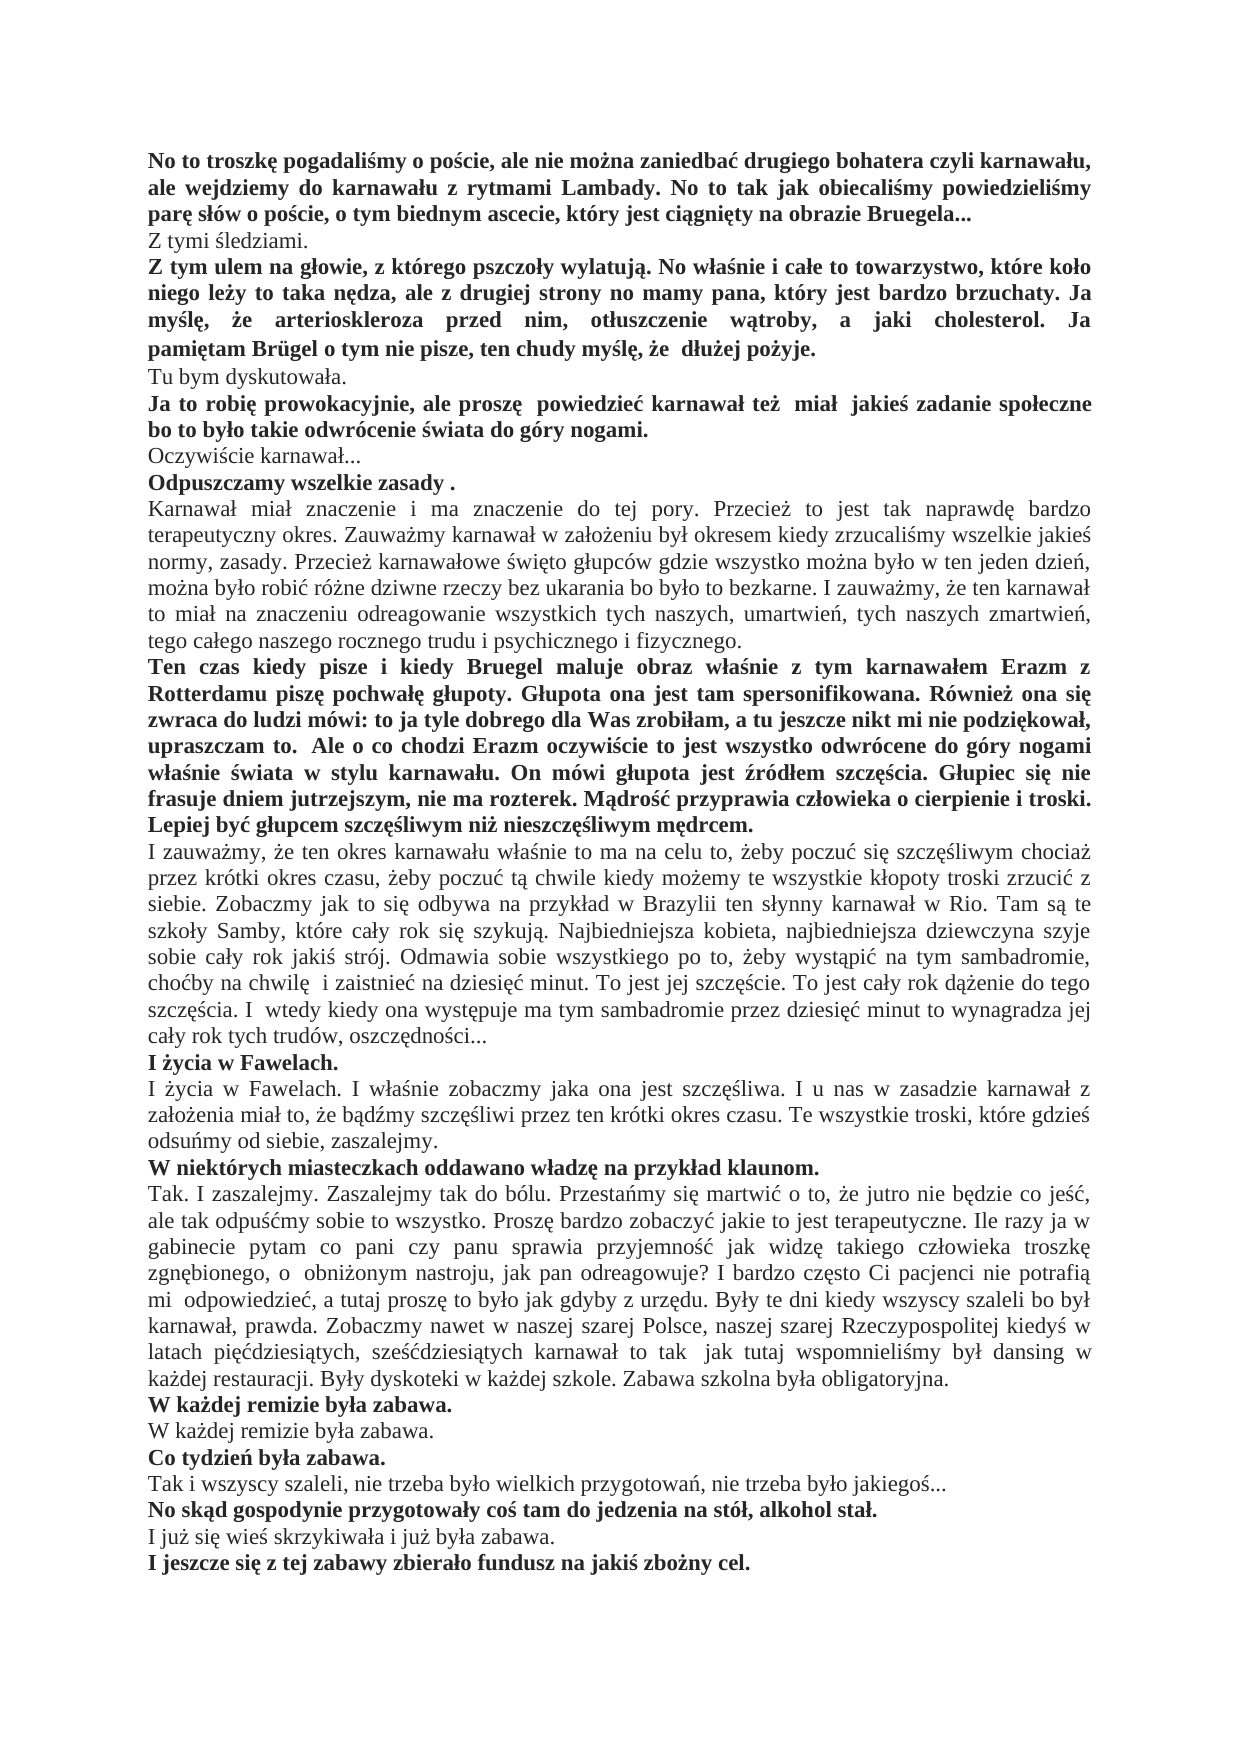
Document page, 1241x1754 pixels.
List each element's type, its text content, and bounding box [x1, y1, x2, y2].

text Tak i wszyscy szaleli, nie trzeba było wielkich przygotowań, nie trzeba było jakiegoś... [148, 1470, 1093, 1497]
text W niektórych miasteczkach oddawano władzę na przykład klaunom. [148, 1154, 1093, 1180]
text No to troszkę pogadaliśmy o poście, ale nie można zaniedbać drugiego bohatera czyli karnawału, ale wejdziemy do karnawału z rytmami Lambady. No to tak jak obiecaliśmy powiedzieliśmy parę słów o poście, o tym biednym ascecie, który jest ciągnięty na obrazie Bruegela... [148, 148, 1093, 227]
text Odpuszczamy wszelkie zasady . [148, 469, 1093, 495]
text I zauważmy, że ten okres karnawału właśnie to ma na celu to, żeby poczuć się szczęśliwym chociaż przez krótki okres czasu, żeby poczuć tą chwile kiedy możemy te wszystkie kłopoty troski zrzucić z siebie. Zobaczmy jak to się odbywa na przykład w Brazylii ten słynny karnawał w Rio. Tam są te szkoły Samby, które cały rok się szykują. Najbiedniejsza kobieta, najbiedniejsza dziewczyna szyje sobie cały rok jakiś strój. Odmawia sobie wszystkiego po to, żeby wystąpić na tym sambadromie, choćby na chwilę i zaistnieć na dziesięć minut. To jest jej szczęście. To jest cały rok dążenie do tego szczęścia. I wtedy kiedy ona występuje ma tym sambadromie przez dziesięć minut to wynagradza jej cały rok tych trudów, oszczędności... [148, 838, 1093, 1048]
text Tu bym dyskutowała. [148, 363, 1093, 390]
text Z tymi śledziami. [148, 227, 1093, 253]
text I jeszcze się z tej zabawy zbierało fundusz na jakiś zbożny cel. [148, 1549, 1093, 1576]
text No skąd gospodynie przygotowały coś tam do jedzenia na stół, alkohol stał. [148, 1497, 1093, 1523]
text Co tydzień była zabawa. [148, 1444, 1093, 1470]
text W każdej remizie była zabawa. [148, 1391, 1093, 1417]
text Oczywiście karnawał... [148, 442, 1093, 469]
text Ja to robię prowokacyjnie, ale proszę powiedzieć karnawał też miał jakieś zadanie społeczne bo to było takie odwrócenie świata do góry nogami. [148, 390, 1093, 442]
text Karnawał miał znaczenie i ma znaczenie do tej pory. Przecież to jest tak naprawdę bardzo terapeutyczny okres. Zauważmy karnawał w założeniu był okresem kiedy zrzucaliśmy wszelkie jakieś normy, zasady. Przecież karnawałowe święto głupców gdzie wszystko można było w ten jeden dzień, można było robić różne dziwne rzeczy bez ukarania bo było to bezkarne. I zauważmy, że ten karnawał to miał na znaczeniu odreagowanie wszystkich tych naszych, umartwień, tych naszych zmartwień, tego całego naszego rocznego trudu i psychicznego i fizycznego. [148, 495, 1093, 653]
text Ten czas kiedy pisze i kiedy Bruegel maluje obraz właśnie z tym karnawałem Erazm z Rotterdamu piszę pochwałę głupoty. Głupota ona jest tam spersonifikowana. Również ona się zwraca do ludzi mówi: to ja tyle dobrego dla Was zrobiłam, a tu jeszcze nikt mi nie podziękował, upraszczam to. Ale o co chodzi Erazm oczywiście to jest wszystko odwrócene do góry nogami właśnie świata w stylu karnawału. On mówi głupota jest źródłem szczęścia. Głupiec się nie frasuje dniem jutrzejszym, nie ma rozterek. Mądrość przyprawia człowieka o cierpienie i troski. Lepiej być głupcem szczęśliwym niż nieszczęśliwym mędrcem. [148, 653, 1093, 838]
text I życia w Fawelach. I właśnie zobaczmy jaka ona jest szczęśliwa. I u nas w zasadzie karnawał z założenia miał to, że bądźmy szczęśliwi przez ten krótki okres czasu. Te wszystkie troski, które gdzieś odsuńmy od siebie, zaszalejmy. [148, 1075, 1093, 1154]
text I już się wieś skrzykiwała i już była zabawa. [148, 1523, 1093, 1549]
text I życia w Fawelach. [148, 1048, 1093, 1075]
text Z tym ulem na głowie, z którego pszczoły wylatują. No właśnie i całe to towarzystwo, które koło niego leży to taka nędza, ale z drugiej strony no mamy pana, który jest bardzo brzuchaty. Ja myślę, że arterioskleroza przed nim, otłuszczenie wątroby, a jaki cholesterol. Ja pamiętam Brügel o tym nie pisze, ten chudy myślę, że dłużej pożyje. [148, 253, 1093, 363]
text Tak. I zaszalejmy. Zaszalejmy tak do bólu. Przestańmy się martwić o to, że jutro nie będzie co jeść, ale tak odpuśćmy sobie to wszystko. Proszę bardzo zobaczyć jakie to jest terapeutyczne. Ile razy ja w gabinecie pytam co pani czy panu sprawia przyjemność jak widzę takiego człowieka troszkę zgnębionego, o obniżonym nastroju, jak pan odreagowuje? I bardzo często Ci pacjenci nie potrafią mi odpowiedzieć, a tutaj proszę to było jak gdyby z urzędu. Były te dni kiedy wszyscy szaleli bo był karnawał, prawda. Zobaczmy nawet w naszej szarej Polsce, naszej szarej Rzeczypospolitej kiedyś w latach pięćdziesiątych, sześćdziesiątych karnawał to tak jak tutaj wspomnieliśmy był dansing w każdej restauracji. Były dyskoteki w każdej szkole. Zabawa szkolna była obligatoryjna. [148, 1180, 1093, 1391]
text W każdej remizie była zabawa. [148, 1417, 1093, 1444]
